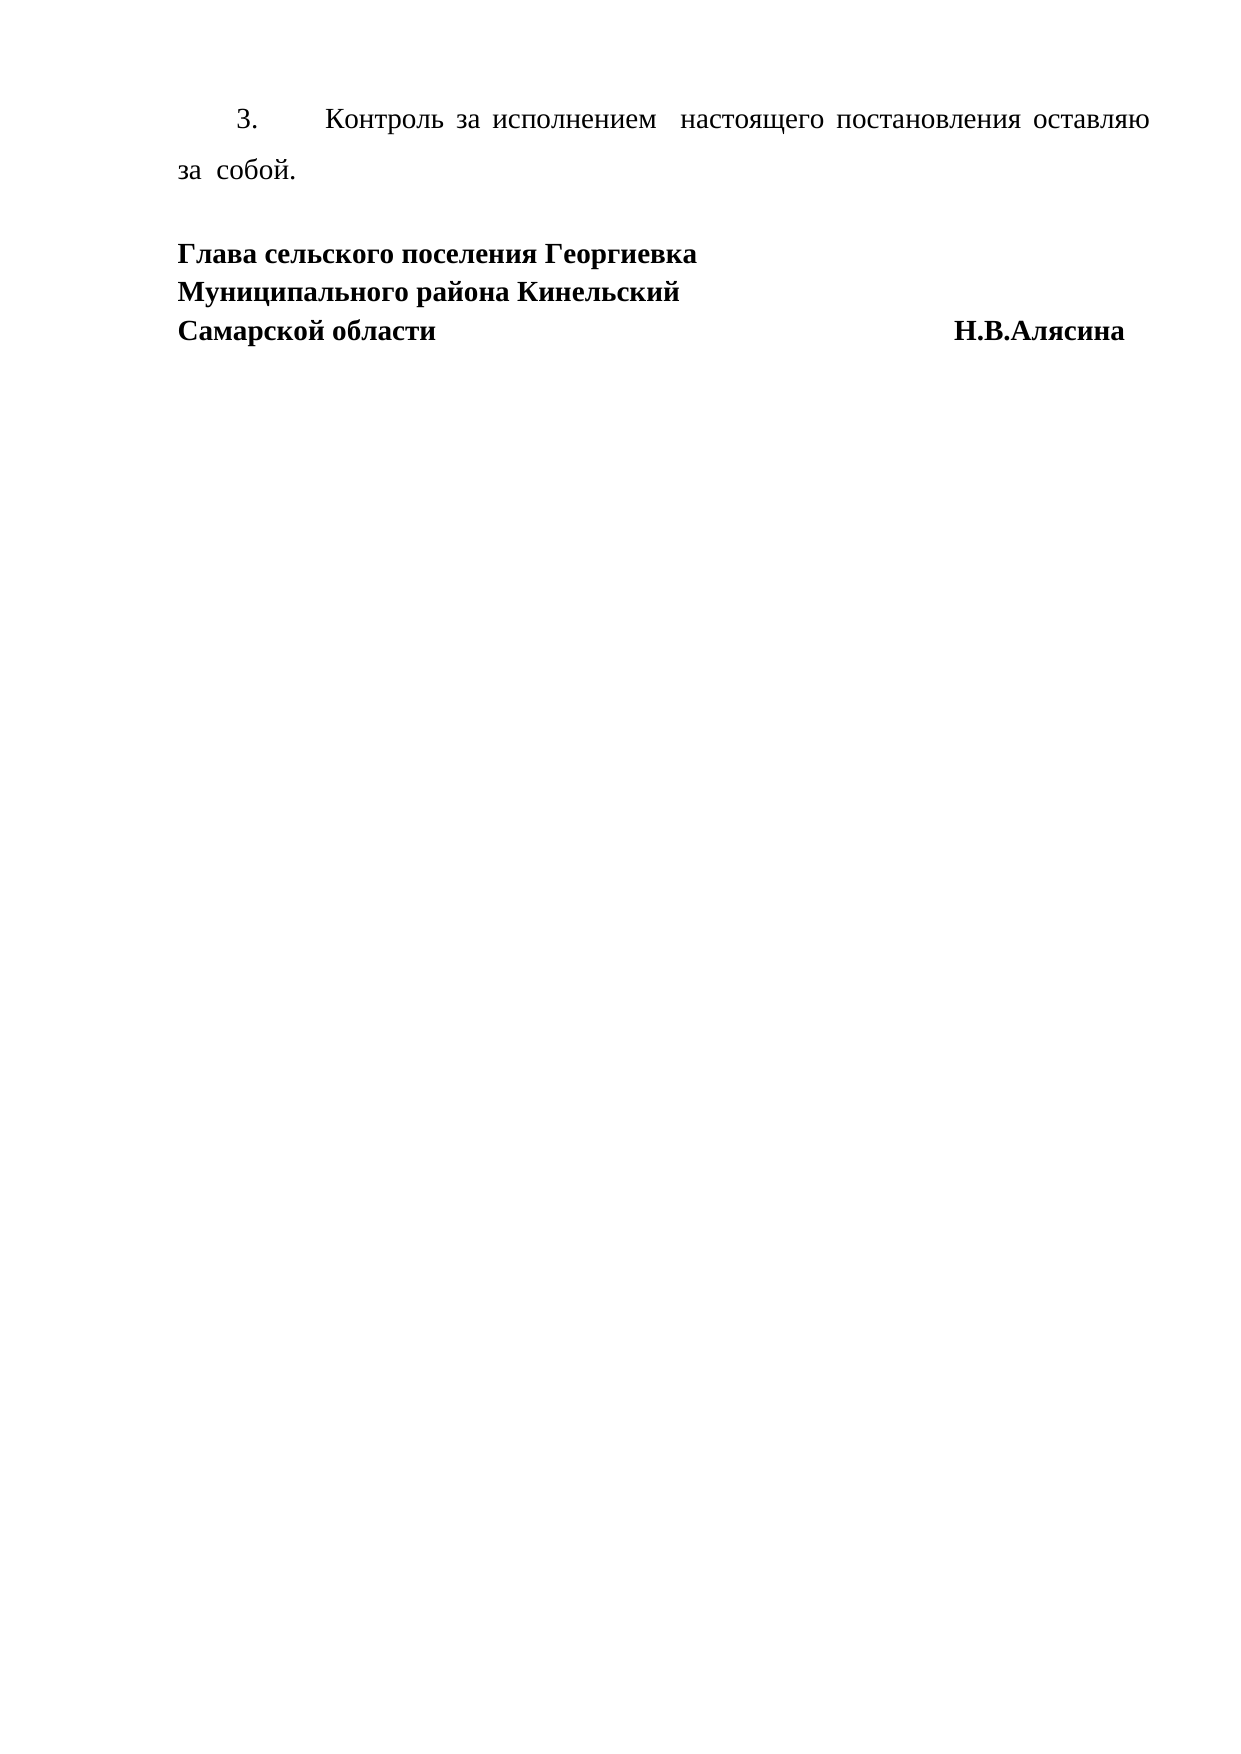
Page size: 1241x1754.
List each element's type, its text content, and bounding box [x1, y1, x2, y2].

text Муниципального района Кинельский [177, 274, 1152, 308]
text Самарской области Н.В.Алясина [177, 313, 1152, 346]
text Глава сельского поселения Георгиевка [177, 236, 1152, 269]
list Контроль за исполнением настоящего постановления оставляю за собой. [177, 102, 1150, 185]
